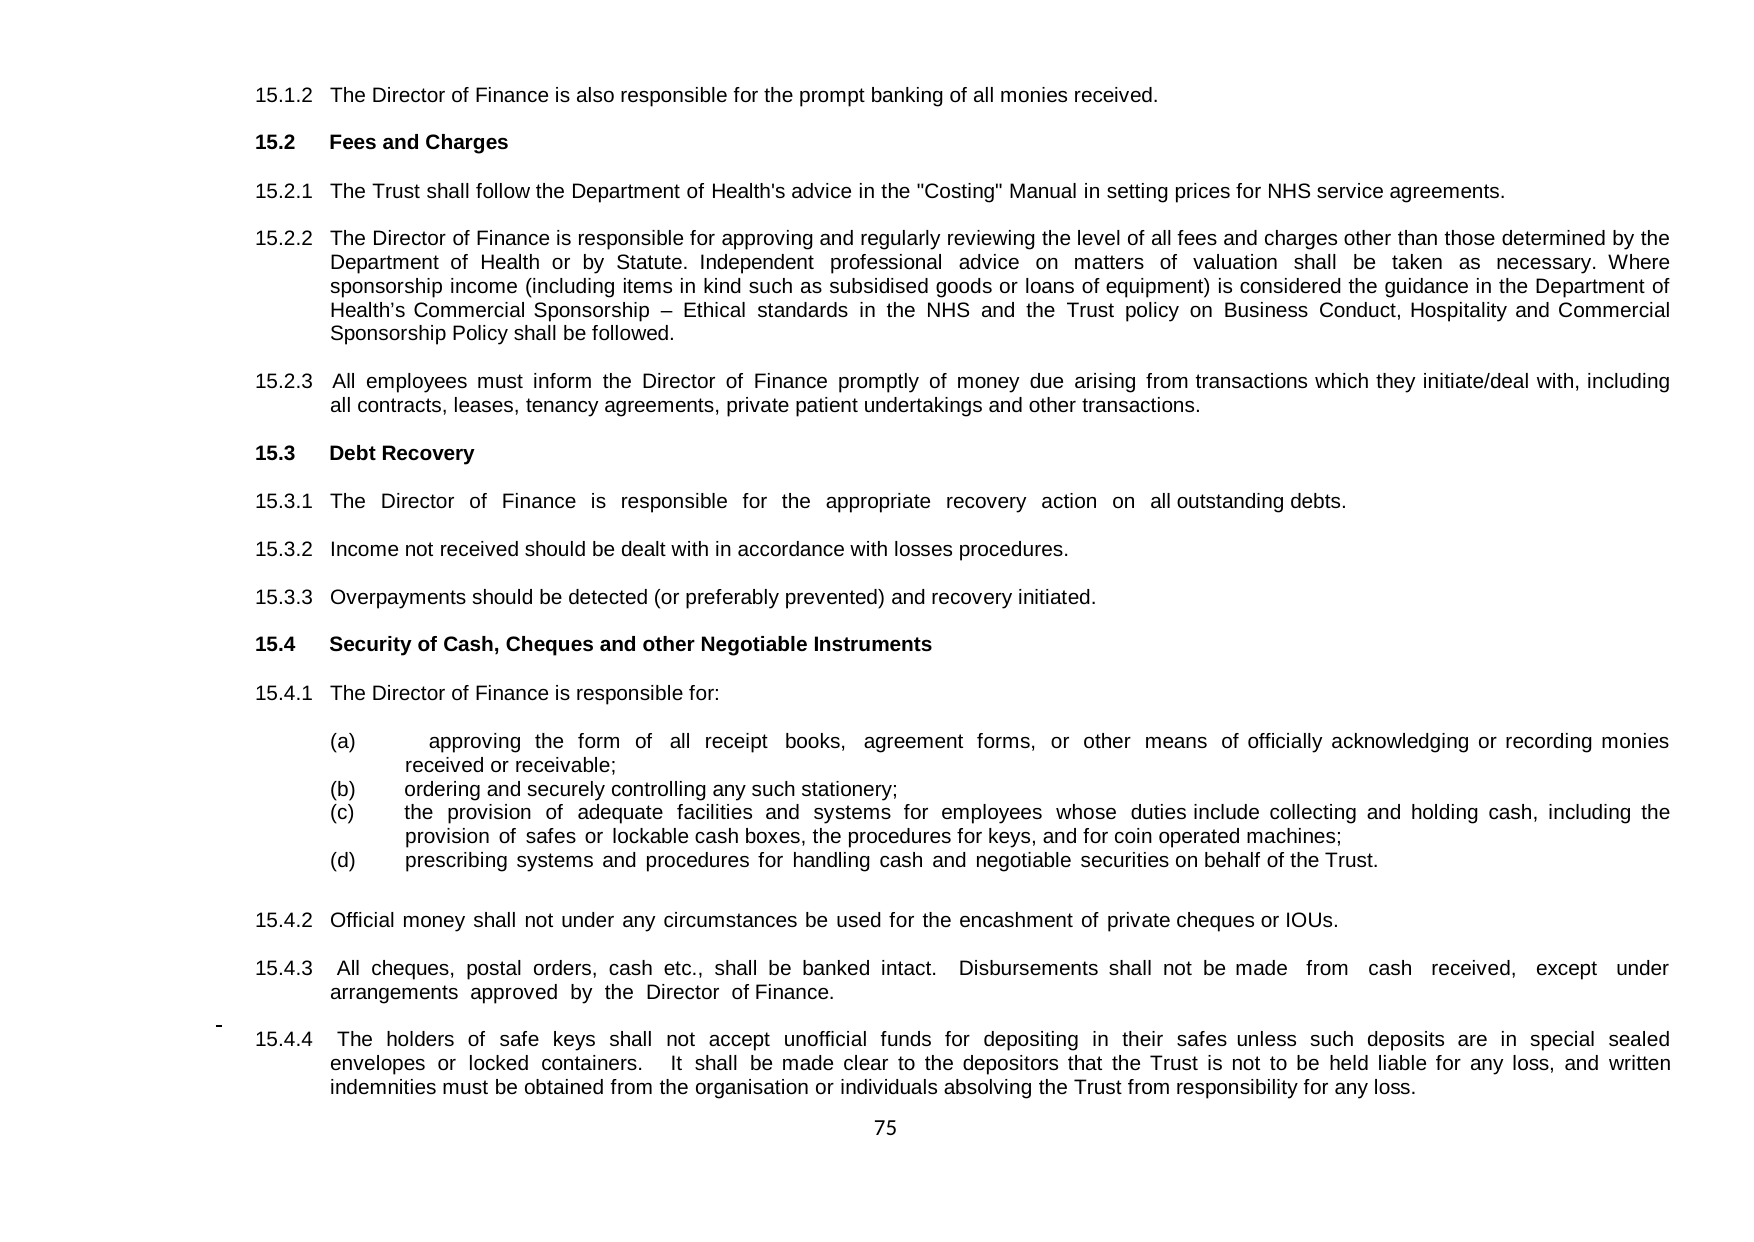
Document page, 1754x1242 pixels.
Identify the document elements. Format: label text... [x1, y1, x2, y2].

text 15.3.3 Overpayments should be detected (or preferably prevented) and recovery initiated. [255, 585, 1679, 609]
text (b) ordering and securely controlling any such stationery; [330, 777, 1679, 801]
text 15.4 Security of Cash, Cheques and other Negotiable Instruments [255, 632, 1679, 656]
text 15.2.2 The Director of Finance is responsible for approving and regularly reviewing the level of all fees and charges other than those determined by the Department of Health or by Statute. Independent professional advice on matters of valuation shall be taken as necessary. Where sponsorship income (including items in kind such as subsidised goods or loans of equipment) is considered the guidance in the Department of Health’s Commercial Sponsorship – Ethical standards in the NHS and the Trust policy on Business Conduct, Hospitality and Commercial Sponsorship Policy shall be followed. [255, 226, 1671, 345]
text (a) approving the form of all receipt books, agreement forms, or other means of officially acknowledging or recording monies received or receivable; [330, 729, 1670, 777]
text 15.4.3 All cheques, postal orders, cash etc., shall be banked intact. Disbursements shall not be made from cash received, except under arrangements approved by the Director of Finance. [255, 956, 1671, 1003]
text 15.2.3 All employees must inform the Director of Finance promptly of money due arising from transactions which they initiate/deal with, including all contracts, leases, tenancy agreements, private patient undertakings and other transactions. [255, 369, 1670, 417]
text 15.4.1 The Director of Finance is responsible for: [255, 681, 1679, 705]
text 15.2.1 The Trust shall follow the Department of Health's advice in the "Costing" Manual in setting prices for NHS service agreements. [255, 178, 1671, 202]
text 15.4.2 Official money shall not under any circumstances be used for the encashment of private cheques or IOUs. [255, 908, 1671, 932]
text 15.1.2 The Director of Finance is also responsible for the prompt banking of all monies received. [255, 83, 1679, 107]
text 15.3 Debt Recovery [255, 441, 1679, 464]
text 15.2 Fees and Charges [255, 130, 1679, 154]
text (c) the provision of adequate facilities and systems for employees whose duties include collecting and holding cash, including the provision of safes or lockable cash boxes, the procedures for keys, and for coin operated machines; [330, 801, 1671, 848]
text 15.4.4 The holders of safe keys shall not accept unofficial funds for depositing in their safes unless such deposits are in special sealed envelopes or locked containers. It shall be made clear to the depositors that the Trust is not to be held liable for any loss, and written indemnities must be obtained from the organisation or individuals absolving the Trust from responsibility for any loss. [255, 1027, 1671, 1099]
text (d) prescribing systems and procedures for handling cash and negotiable securities on behalf of the Trust. [330, 848, 1671, 872]
text 15.3.1 The Director of Finance is responsible for the appropriate recovery action on all outstanding debts. [255, 489, 1671, 513]
text 15.3.2 Income not received should be dealt with in accordance with losses procedures. [255, 537, 1679, 561]
